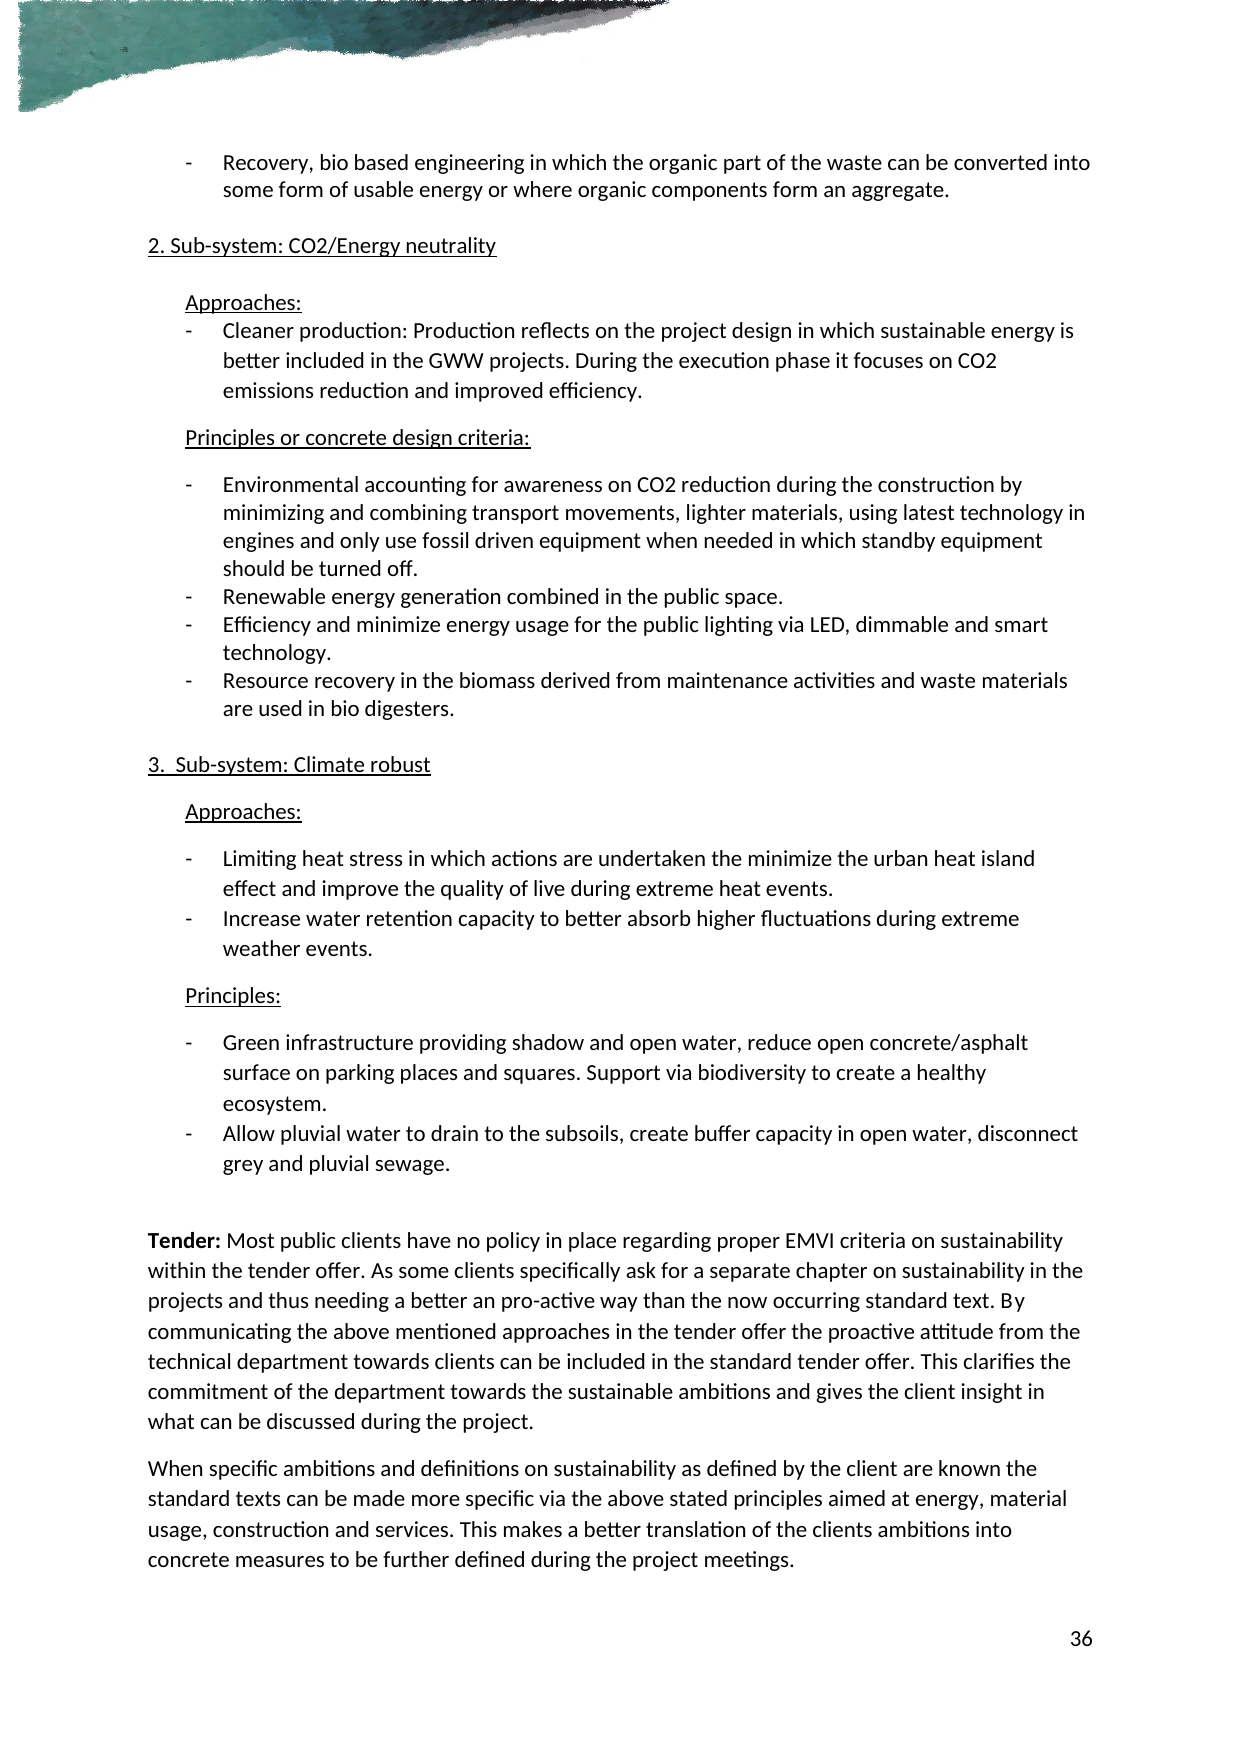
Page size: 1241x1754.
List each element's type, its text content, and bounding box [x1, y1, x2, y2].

list Renewable energy generation combined in the public space. [185, 582, 1093, 610]
list Efficiency and minimize energy usage for the public lighting via LED, dimmable and smart technology. [185, 610, 1093, 666]
list Cleaner production: Production reflects on the project design in which sustainable energy is better included in the GWW projects. During the execution phase it focuses on CO2 emissions reduction and improved efficiency. [185, 316, 1093, 404]
list Resource recovery in the biomass derived from maintenance activities and waste materials are used in bio digesters. [185, 666, 1093, 722]
text Approaches: [148, 797, 1093, 825]
list Allow pluvial water to drain to the subsoils, create buffer capacity in open water, disconnect grey and pluvial sewage. [185, 1119, 1093, 1177]
picture [18, 0, 670, 112]
list Increase water retention capacity to better absorb higher fluctuations during extreme weather events. [185, 904, 1093, 962]
text 3. Sub-system: Climate robust [148, 750, 1093, 778]
text Approaches: [148, 288, 1093, 316]
text 2. Sub-system: CO2/Energy neutrality [148, 232, 1093, 260]
text Principles: [148, 981, 1093, 1009]
list Environmental accounting for awareness on CO2 reduction during the construction by minimizing and combining transport movements, lighter materials, using latest technology in engines and only use fossil driven equipment when needed in which standby equipment should be turned off. [185, 470, 1093, 582]
text When specific ambitions and definitions on sustainability as defined by the client are known the standard texts can be made more specific via the above stated principles aimed at energy, material usage, construction and services. This makes a better translation of the clients ambitions into concrete measures to be further defined during the project meetings. [148, 1454, 1093, 1573]
list Limiting heat stress in which actions are undertaken the minimize the urban heat island effect and improve the quality of live during extreme heat events. [185, 844, 1093, 902]
text Tender: Most public clients have no policy in place regarding proper EMVI criteria on sustainability within the tender offer. As some clients specifically ask for a separate chapter on sustainability in the projects and thus needing a better an pro-active way than the now occurring standard text. By communicating the above mentioned approaches in the tender offer the proactive attitude from the technical department towards clients can be included in the standard tender offer. This clarifies the commitment of the department towards the sustainable ambitions and gives the client insight in what can be discussed during the project. [148, 1226, 1093, 1435]
list Recovery, bio based engineering in which the organic part of the waste can be converted into some form of usable energy or where organic components form an aggregate. [185, 148, 1093, 204]
text Principles or concrete design criteria: [148, 423, 1093, 451]
list Green infrastructure providing shadow and open water, reduce open concrete/asphalt surface on parking places and squares. Support via biodiversity to create a healthy ecosystem. [185, 1028, 1093, 1117]
